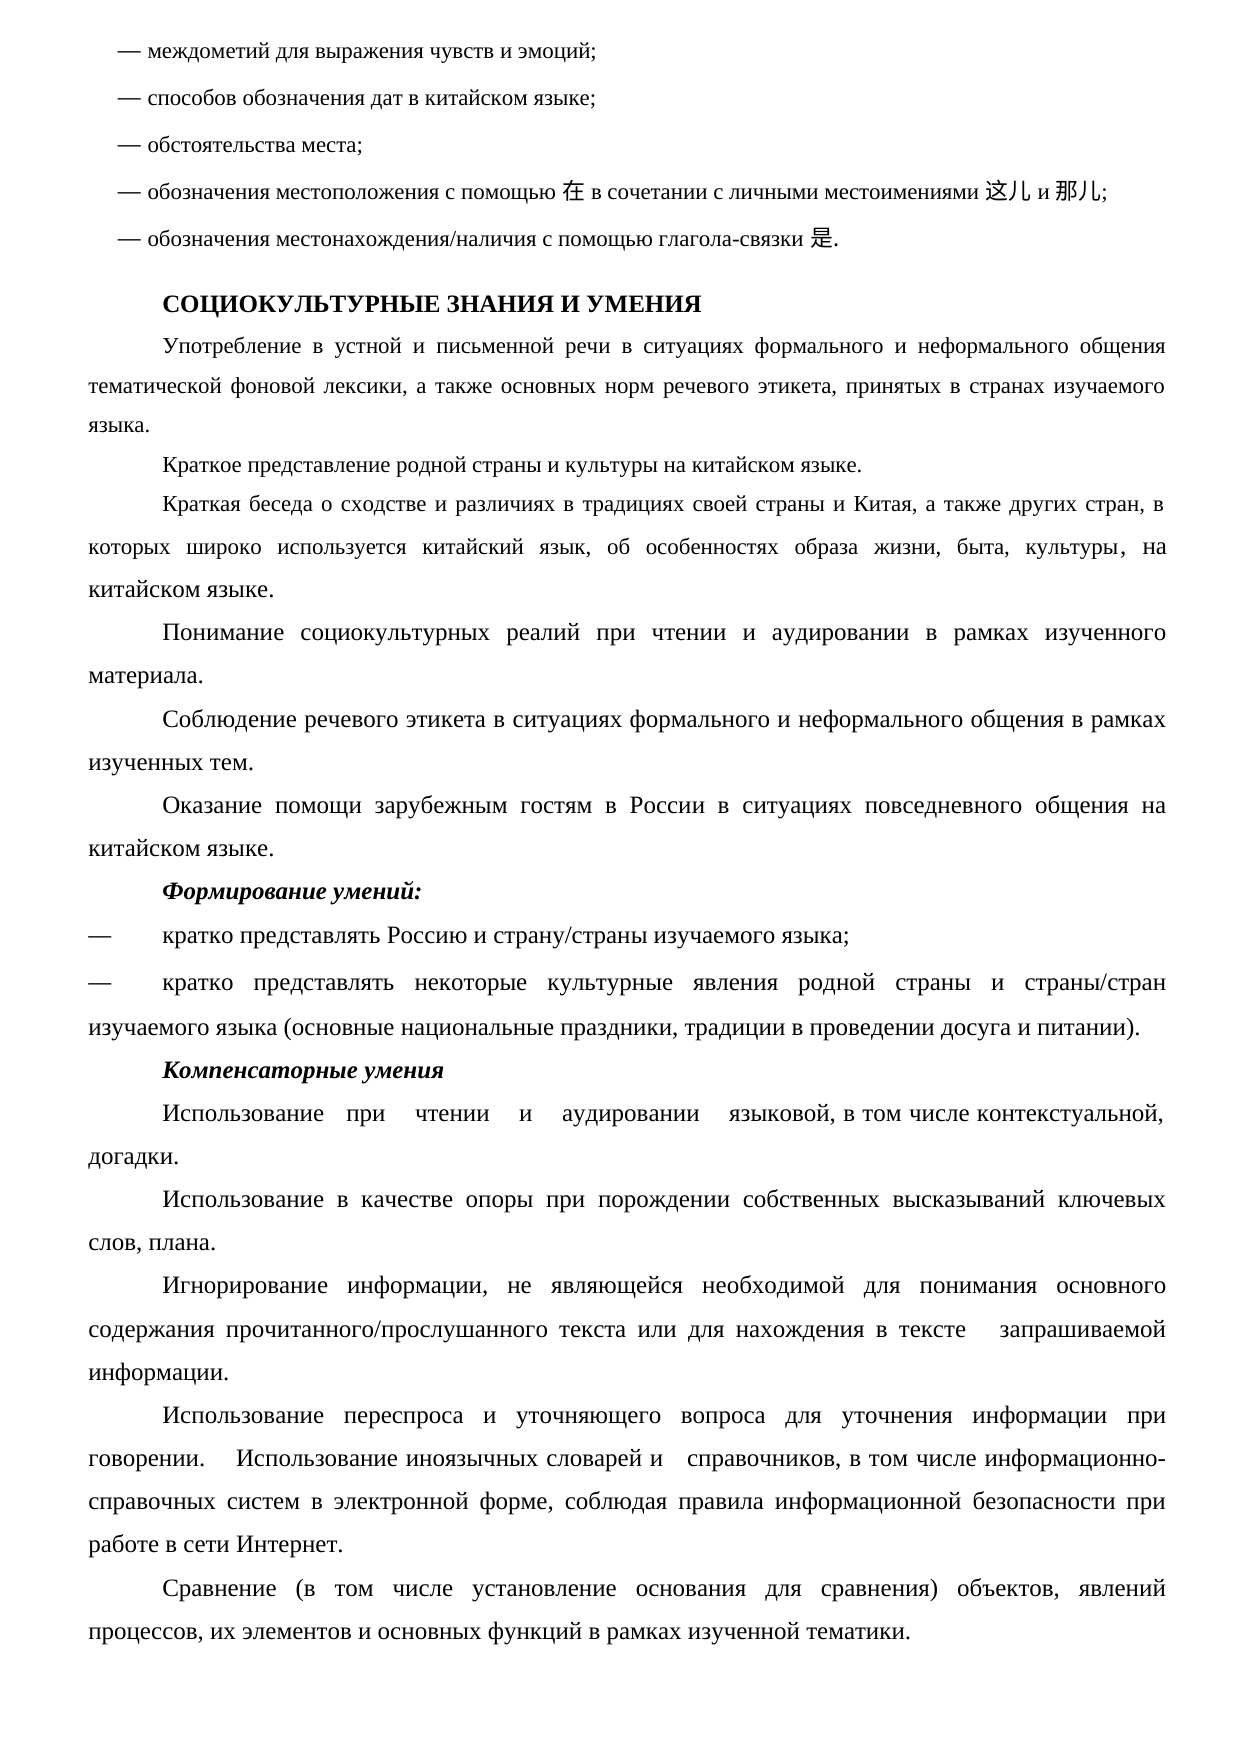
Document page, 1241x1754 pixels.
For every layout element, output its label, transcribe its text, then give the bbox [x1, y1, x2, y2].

text Краткое представление родной страны и культуры на китайском языке. [88, 451, 1167, 477]
text Соблюдение речевого этикета в ситуациях формального и неформального общения в рамках изученных тем. [88, 704, 1167, 776]
text Краткая беседа о сходстве и различиях в традициях своей страны и Китая, а также других стран, в которых широко используется китайский язык, об особенностях образа жизни, быта, культуры, на китайском языке. [88, 490, 1167, 603]
list обстоятельства места; [118, 128, 1167, 159]
text Оказание помощи зарубежным гостям в России в ситуациях повседневного общения на китайском языке. [88, 790, 1167, 862]
list обозначения местоположения с помощью 在 в сочетании с личными местоимениями 这儿 и 那儿; [118, 175, 1167, 206]
text Формирование умений: [88, 876, 1167, 905]
text Компенсаторные умения [88, 1055, 1167, 1084]
list обозначения местонахождения/наличия с помощью глагола-связки 是. [118, 222, 1167, 253]
text Использование при чтении и аудировании языковой, в том числе контекстуальной, догадки. [88, 1098, 1167, 1170]
text Использование переспроса и уточняющего вопроса для уточнения информации при говорении. Использование иноязычных словарей и справочников, в том числе информационно-справочных систем в электронной форме, соблюдая правила информационной безопасности при работе в сети Интернет. [88, 1400, 1167, 1558]
list способов обозначения дат в китайском языке; [118, 81, 1167, 112]
list междометий для выражения чувств и эмоций; [118, 34, 1167, 65]
text Сравнение (в том числе установление основания для сравнения) объектов, явлений процессов, их элементов и основных функций в рамках изученной тематики. [88, 1573, 1167, 1644]
text Употребление в устной и письменной речи в ситуациях формального и неформального общения тематической фоновой лексики, а также основных норм речевого этикета, принятых в странах изучаемого языка. [88, 332, 1167, 438]
list кратко представлять Россию и страну/страны изучаемого языка; [88, 919, 1167, 951]
list кратко представлять некоторые культурные явления родной страны и страны/стран изучаемого языка (основные национальные праздники, традиции в проведении досуга и питании). [88, 966, 1167, 1041]
text Игнорирование информации, не являющейся необходимой для понимания основного содержания прочитанного/прослушанного текста или для нахождения в тексте запрашиваемой информации. [88, 1271, 1167, 1386]
text Использование в качестве опоры при порождении собственных высказываний ключевых слов, плана. [88, 1184, 1167, 1256]
text Понимание социокультурных реалий при чтении и аудировании в рамках изученного материала. [88, 617, 1167, 689]
text СОЦИОКУЛЬТУРНЫЕ ЗНАНИЯ И УМЕНИЯ [88, 289, 1167, 318]
